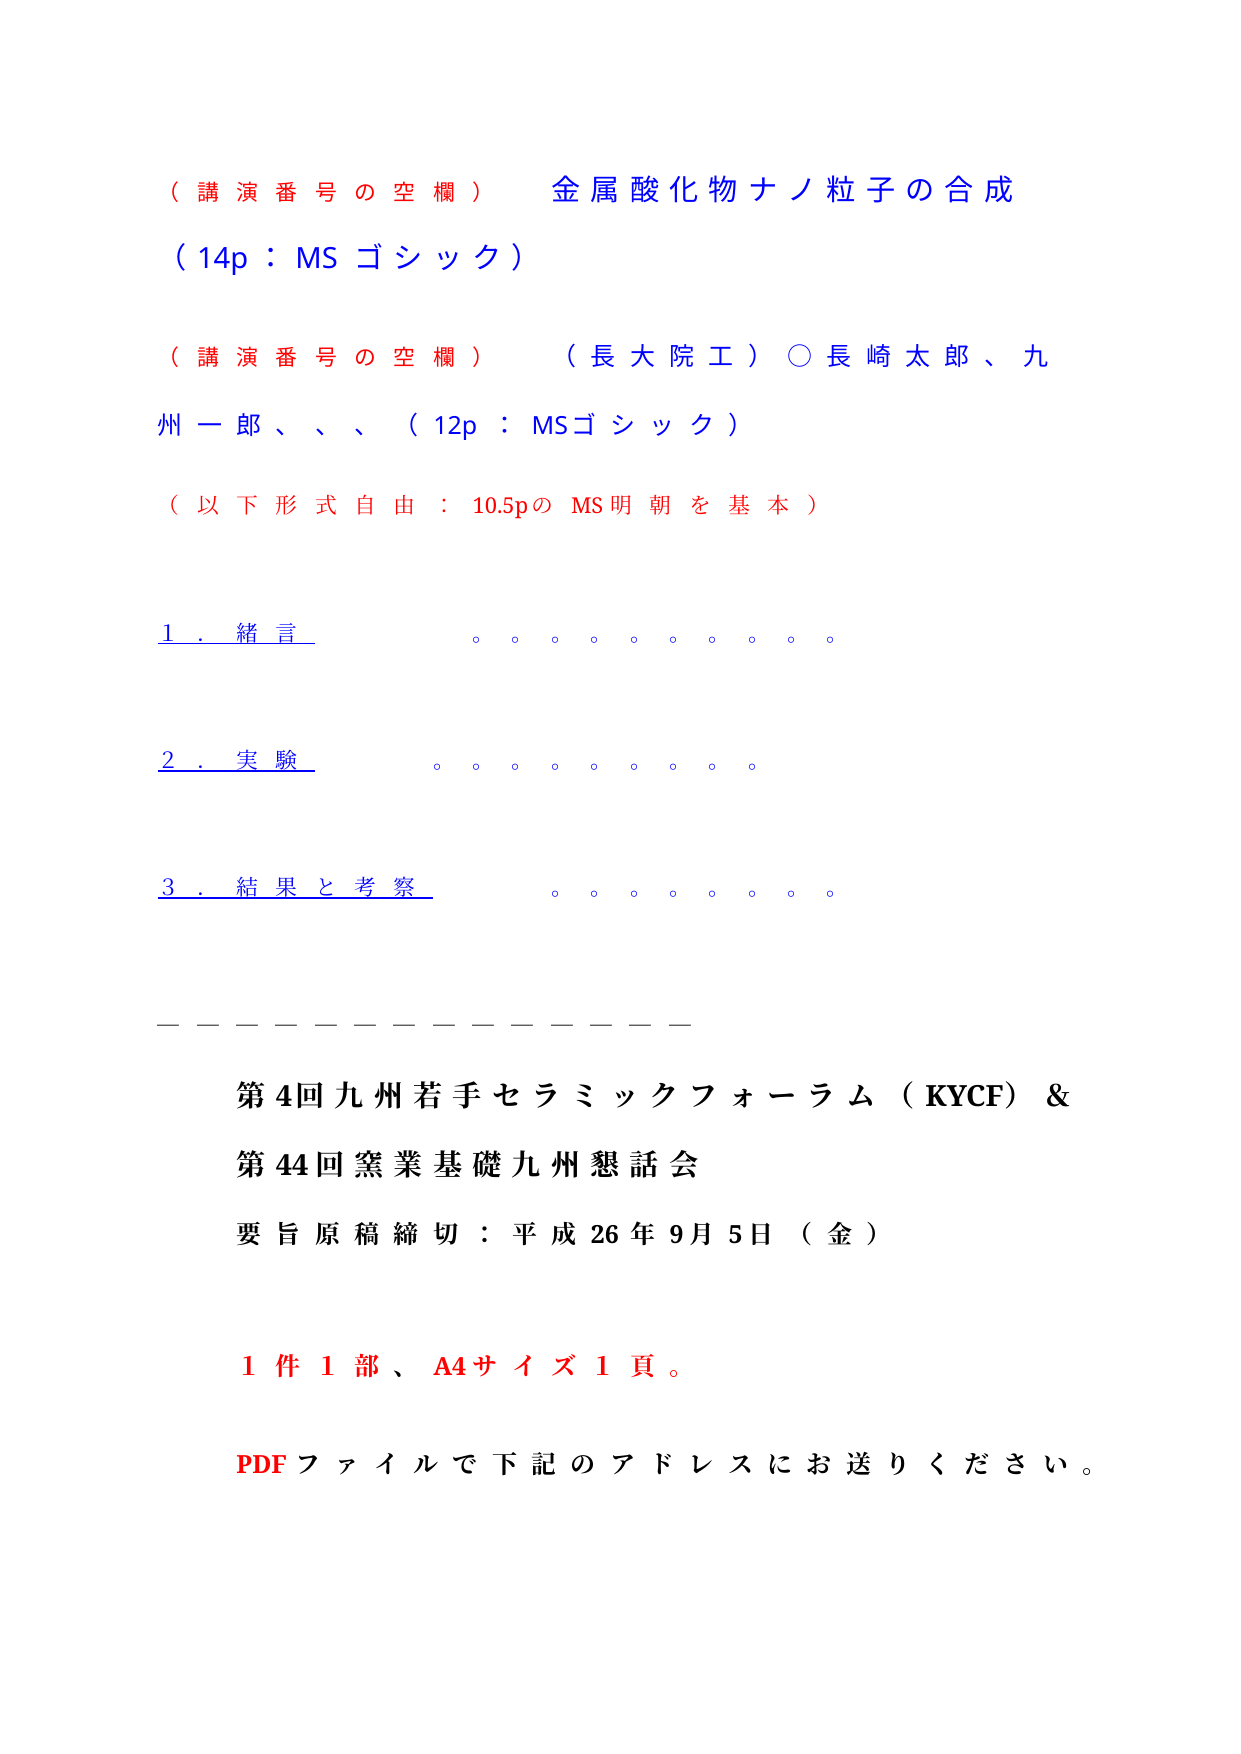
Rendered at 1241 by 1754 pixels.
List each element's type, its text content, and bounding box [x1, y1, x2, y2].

subtitle １件１部、A4サイズ１頁。 [236, 1330, 1083, 1399]
subtitle ３．結果と考察 。。。。。。。。 [157, 869, 1083, 903]
subtitle （以下形式自由：10.5pのMS明朝を基本） [157, 487, 1083, 522]
subtitle ２．実験 。。。。。。。。。 [157, 742, 1083, 776]
subtitle 要旨原稿締切：平成26年9月5日（金） [236, 1198, 1083, 1267]
subtitle （講演番号の空欄） 金属酸化物ナノ粒子の合成（14p：MSゴシック） [157, 153, 1083, 291]
subtitle １．緒言 。。。。。。。。。。 [157, 614, 1083, 649]
subtitle PDFファイルで下記のアドレスにお送りください。 [236, 1428, 1083, 1497]
subtitle 第4回九州若手セラミックフォーラム（KYCF）＆ 第44回窯業基礎九州懇話会 [236, 1060, 1083, 1198]
subtitle ＿＿＿＿＿＿＿＿＿＿＿＿＿＿ [157, 996, 1083, 1031]
subtitle （講演番号の空欄） （長大院工）○長崎太郎、九州一郎、、、（12p：MSゴシック） [157, 320, 1083, 458]
